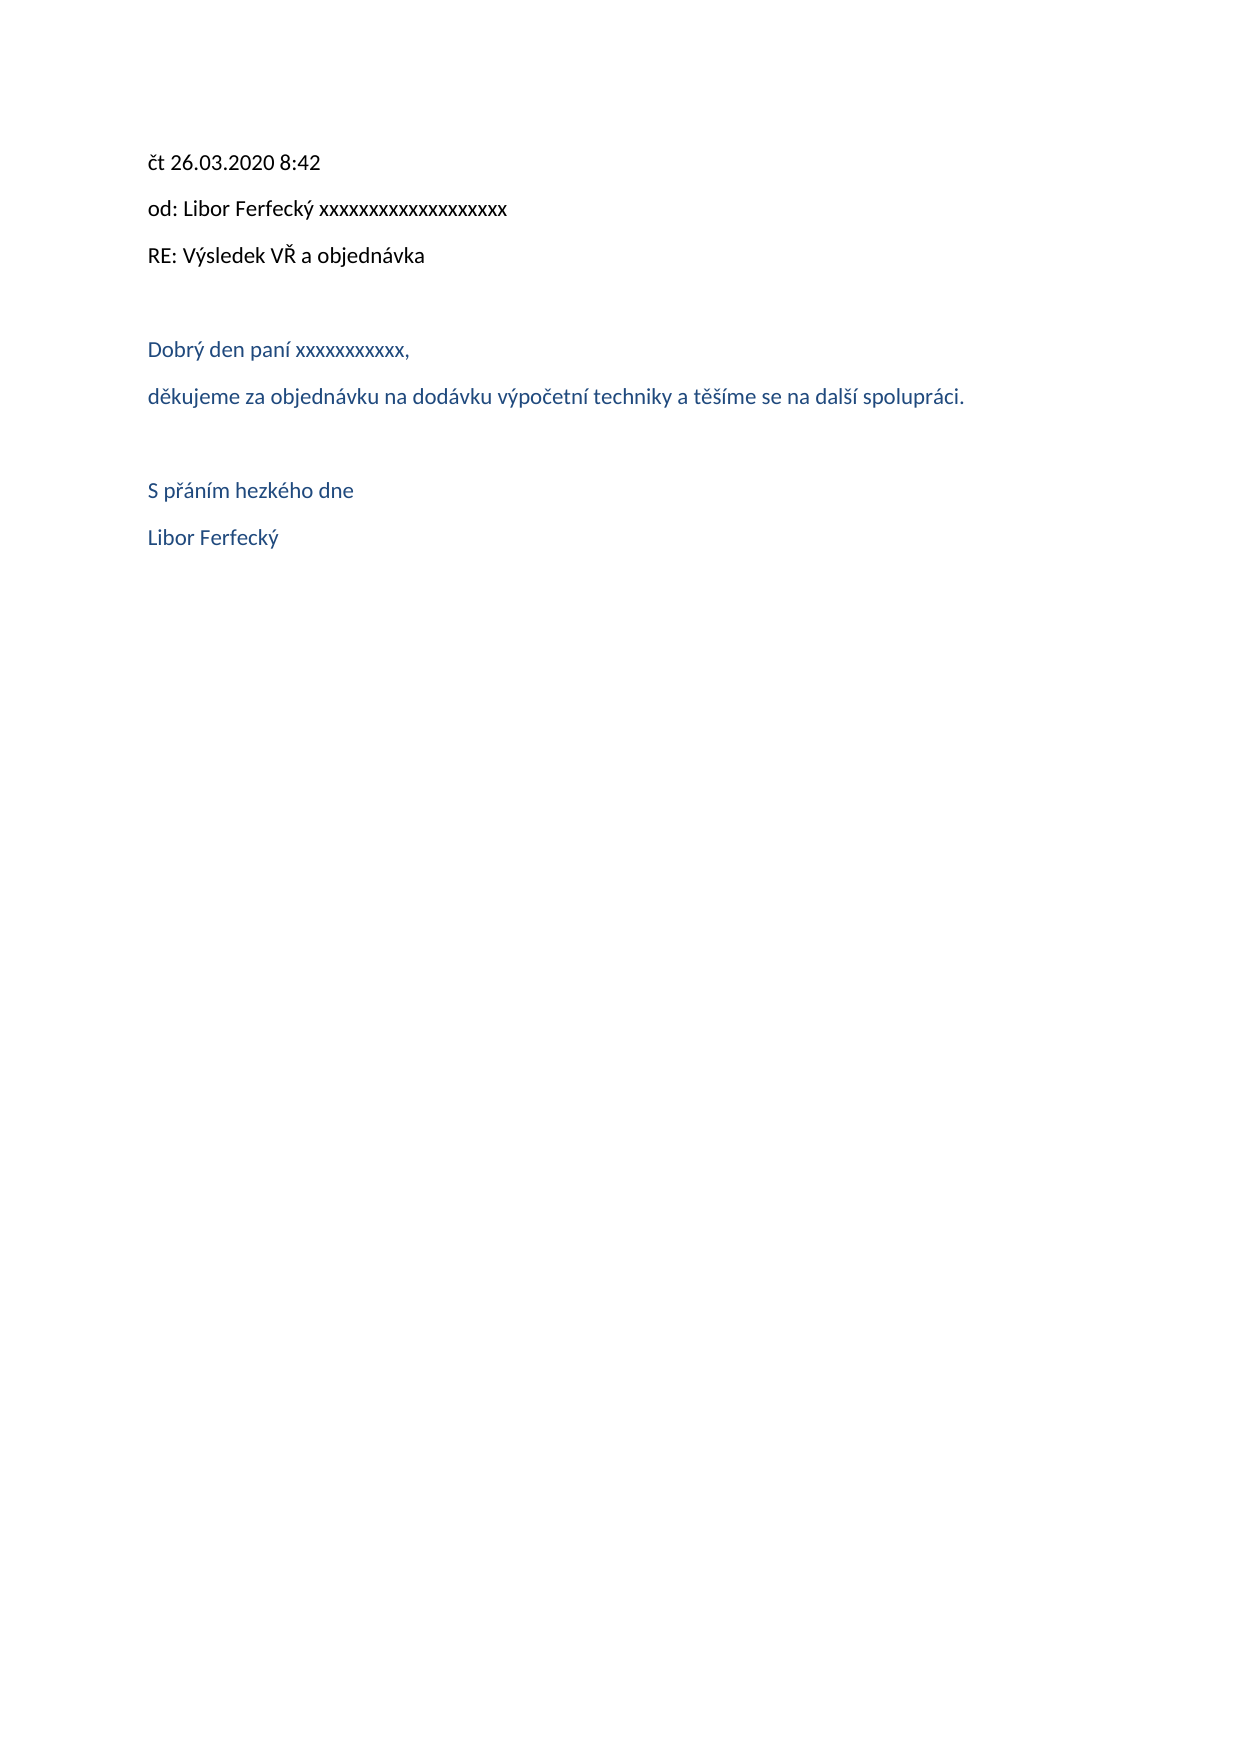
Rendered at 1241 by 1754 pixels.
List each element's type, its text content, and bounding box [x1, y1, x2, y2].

text Libor Ferfecký [148, 523, 1093, 551]
text od: Libor Ferfecký xxxxxxxxxxxxxxxxxxx [148, 194, 1093, 222]
text S přáním hezkého dne [148, 476, 1093, 504]
text RE: Výsledek VŘ a objednávka [148, 241, 1093, 269]
text děkujeme za objednávku na dodávku výpočetní techniky a těšíme se na další spolupráci. [148, 382, 1093, 410]
text čt 26.03.2020 8:42 [148, 148, 1093, 176]
text Dobrý den paní xxxxxxxxxxx, [148, 335, 1093, 363]
